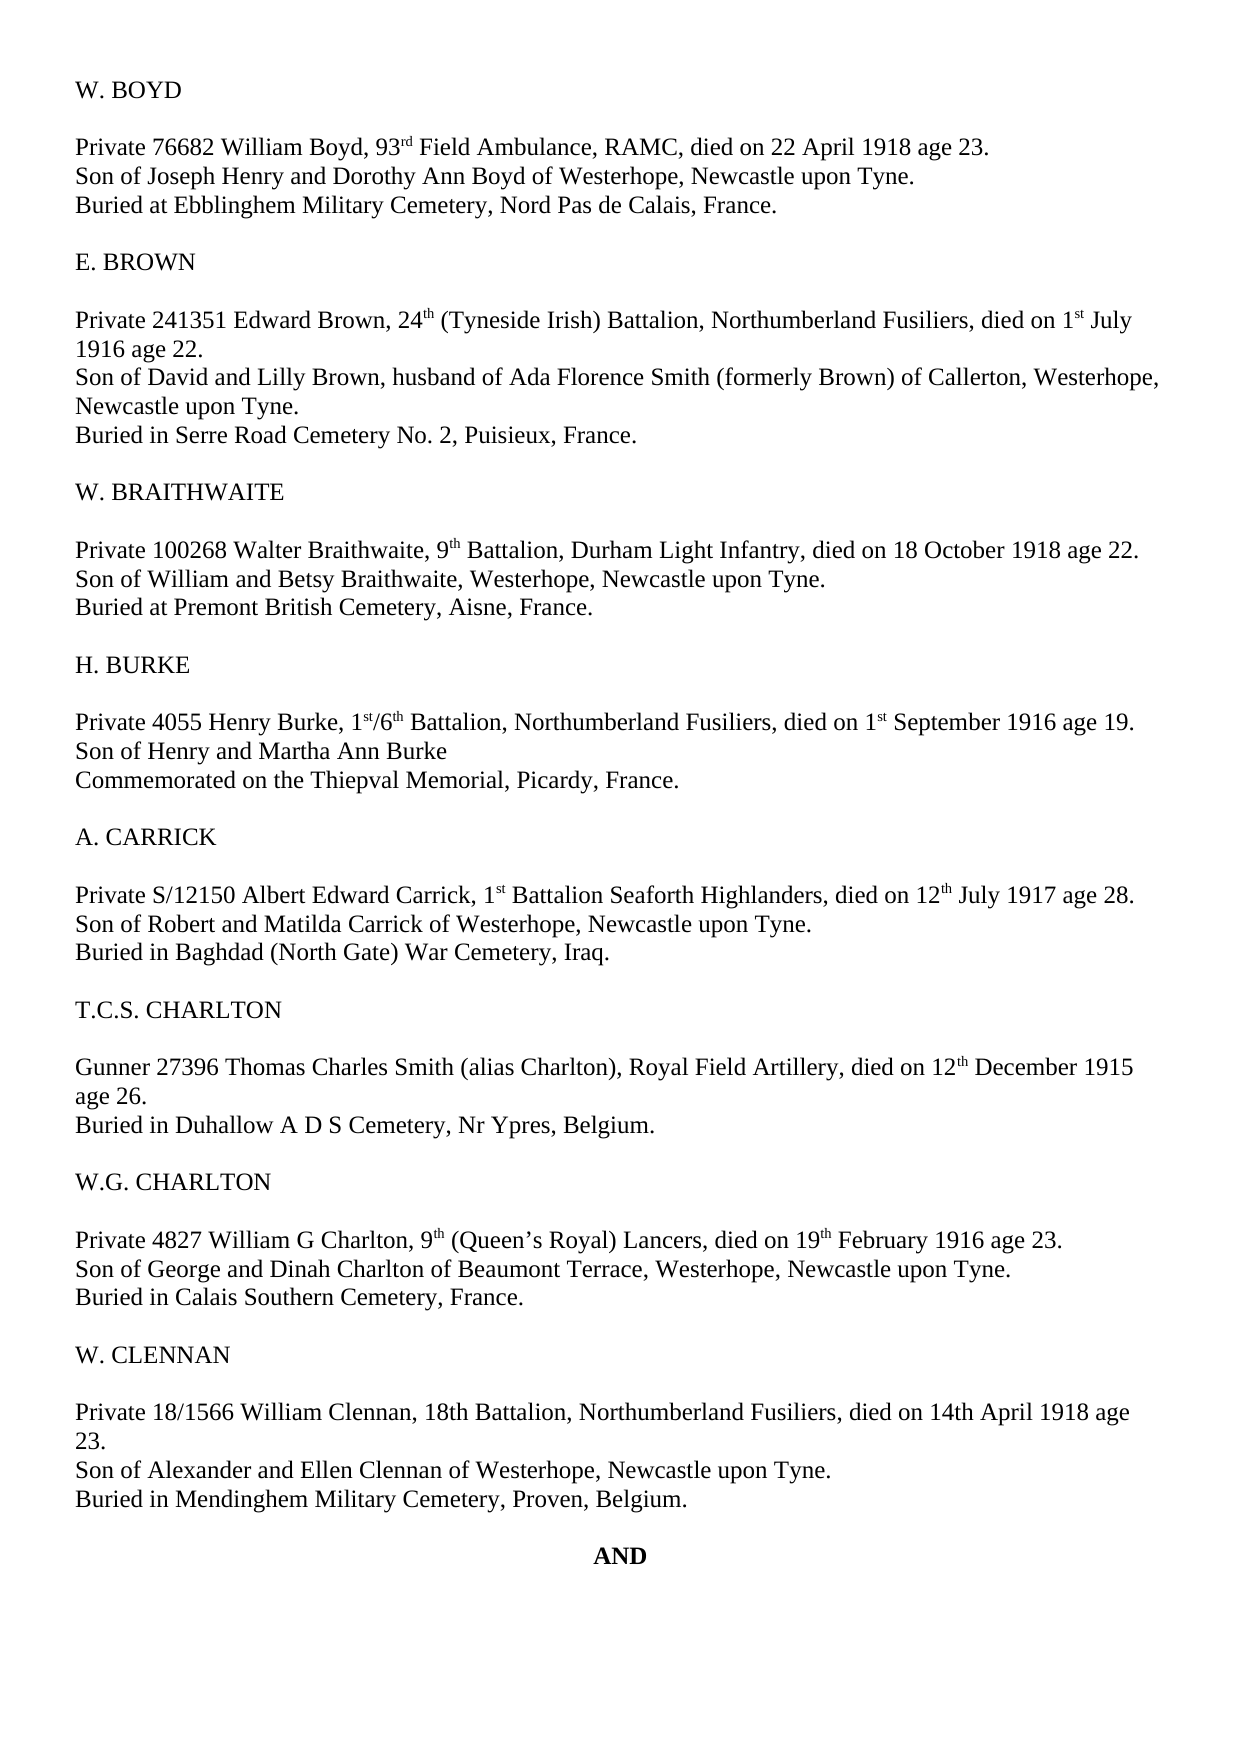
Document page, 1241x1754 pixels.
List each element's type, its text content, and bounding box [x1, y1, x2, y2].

text H. BURKE [75, 650, 1165, 679]
text A. CARRICK [75, 822, 1165, 851]
text Buried at Premont British Cemetery, Aisne, France. [75, 592, 1165, 621]
text Private 4827 William G Charlton, 9th (Queen’s Royal) Lancers, died on 19th February 1916 age 23. [75, 1225, 1165, 1254]
text Gunner 27396 Thomas Charles Smith (alias Charlton), Royal Field Artillery, died on 12th December 1915 age 26. [75, 1052, 1165, 1110]
text Private 4055 Henry Burke, 1st/6th Battalion, Northumberland Fusiliers, died on 1st September 1916 age 19. [75, 707, 1165, 736]
text Private S/12150 Albert Edward Carrick, 1st Battalion Seaforth Highlanders, died on 12th July 1917 age 28. [75, 880, 1165, 909]
text W. BRAITHWAITE [75, 477, 1165, 506]
text W. CLENNAN [75, 1340, 1165, 1369]
text Buried in Serre Road Cemetery No. 2, Puisieux, France. [75, 420, 1165, 449]
text W. BOYD [75, 75, 1165, 104]
text Son of David and Lilly Brown, husband of Ada Florence Smith (formerly Brown) of Callerton, Westerhope, Newcastle upon Tyne. [75, 362, 1165, 420]
text Son of George and Dinah Charlton of Beaumont Terrace, Westerhope, Newcastle upon Tyne. [75, 1254, 1165, 1282]
text Son of Alexander and Ellen Clennan of Westerhope, Newcastle upon Tyne. [75, 1455, 1165, 1484]
text Private 100268 Walter Braithwaite, 9th Battalion, Durham Light Infantry, died on 18 October 1918 age 22. [75, 535, 1165, 564]
text Buried in Baghdad (North Gate) War Cemetery, Iraq. [75, 937, 1165, 966]
text Buried at Ebblinghem Military Cemetery, Nord Pas de Calais, France. [75, 190, 1165, 219]
text Commemorated on the Thiepval Memorial, Picardy, France. [75, 765, 1165, 794]
text Private 241351 Edward Brown, 24th (Tyneside Irish) Battalion, Northumberland Fusiliers, died on 1st July 1916 age 22. [75, 305, 1165, 362]
text Private 76682 William Boyd, 93rd Field Ambulance, RAMC, died on 22 April 1918 age 23. [75, 132, 1165, 161]
text Son of Joseph Henry and Dorothy Ann Boyd of Westerhope, Newcastle upon Tyne. [75, 161, 1165, 190]
text T.C.S. CHARLTON [75, 995, 1165, 1024]
text Buried in Mendinghem Military Cemetery, Proven, Belgium. [75, 1484, 1165, 1512]
text AND [75, 1541, 1165, 1570]
text Son of William and Betsy Braithwaite, Westerhope, Newcastle upon Tyne. [75, 564, 1165, 592]
text Buried in Calais Southern Cemetery, France. [75, 1282, 1165, 1311]
text Son of Henry and Martha Ann Burke [75, 736, 1165, 765]
text Son of Robert and Matilda Carrick of Westerhope, Newcastle upon Tyne. [75, 909, 1165, 937]
text E. BROWN [75, 247, 1165, 276]
text Private 18/1566 William Clennan, 18th Battalion, Northumberland Fusiliers, died on 14th April 1918 age 23. [75, 1397, 1165, 1455]
text Buried in Duhallow A D S Cemetery, Nr Ypres, Belgium. [75, 1110, 1165, 1139]
text W.G. CHARLTON [75, 1167, 1165, 1196]
